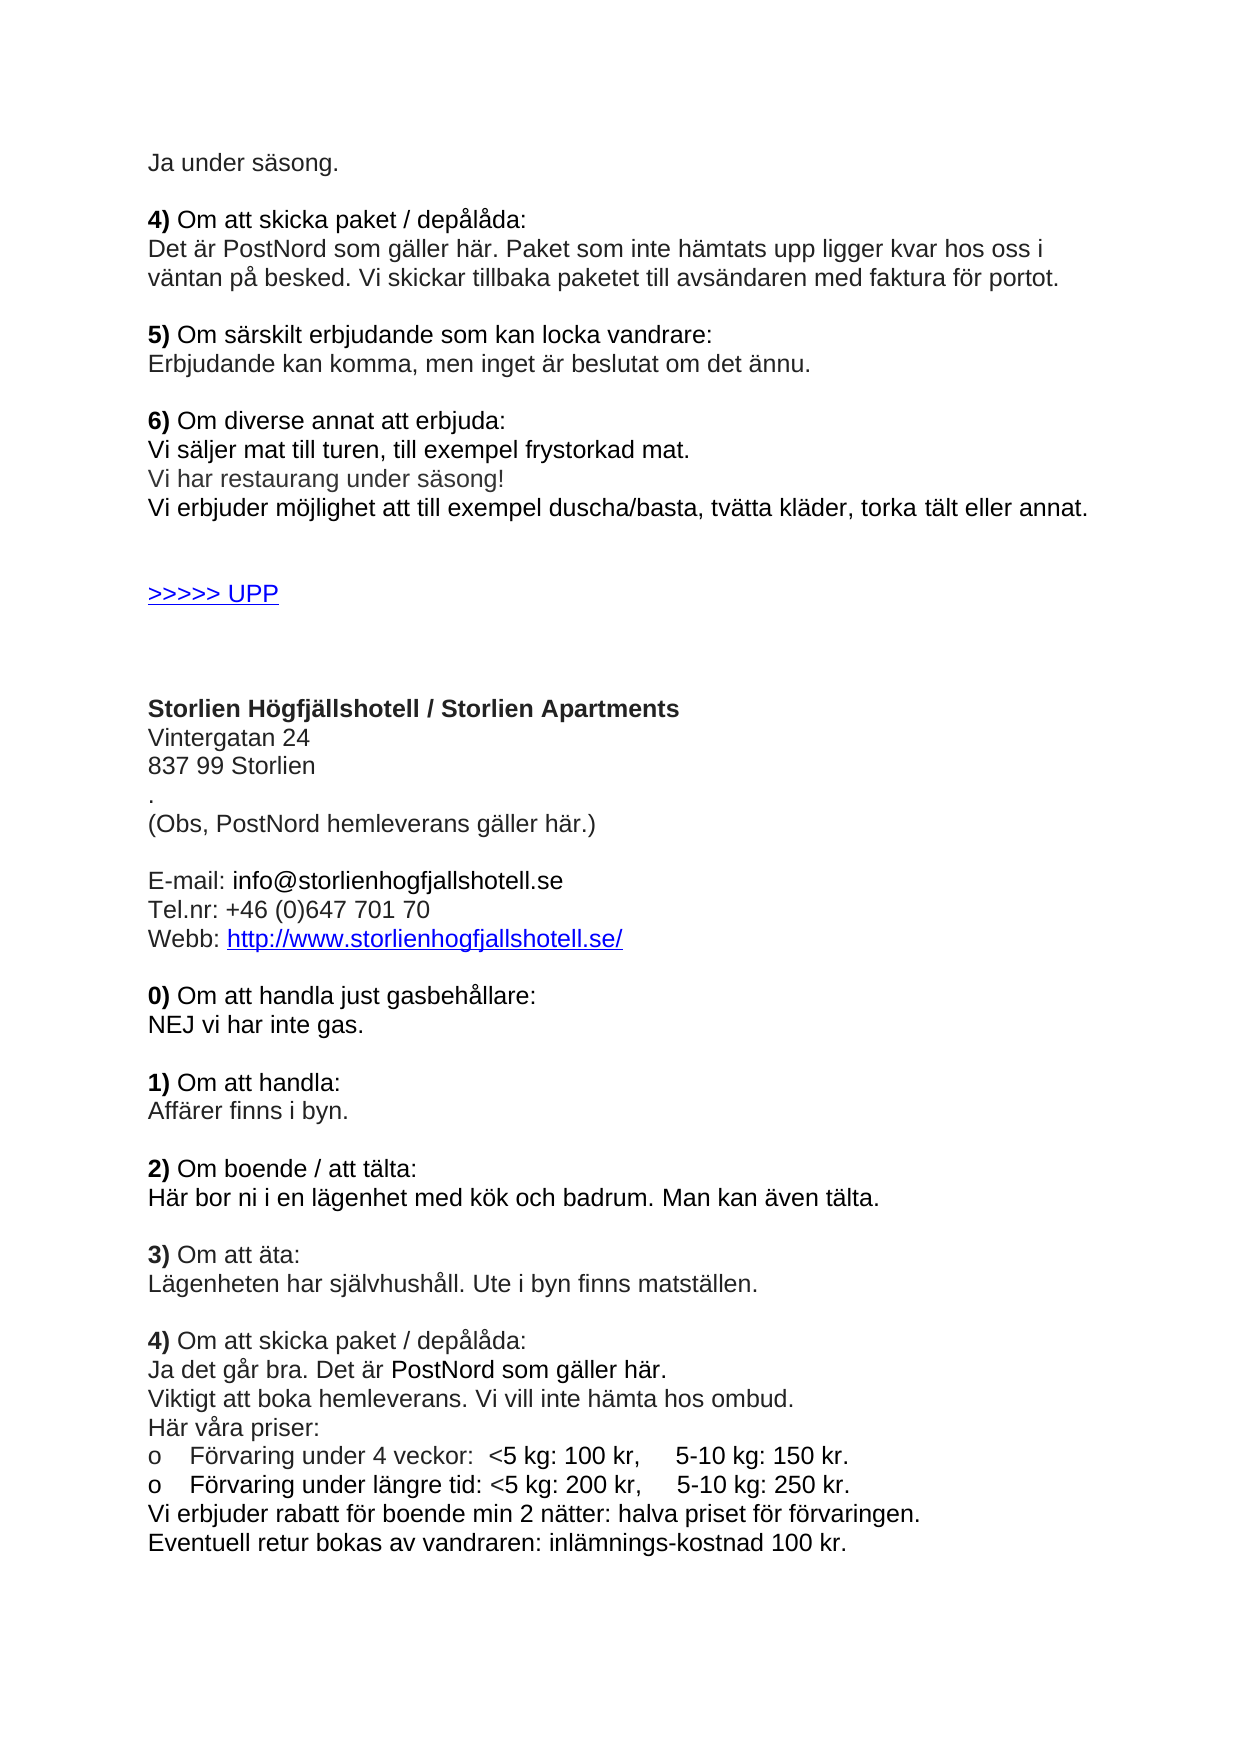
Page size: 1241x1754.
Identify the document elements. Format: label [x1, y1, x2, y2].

text [148, 148, 1093, 1585]
